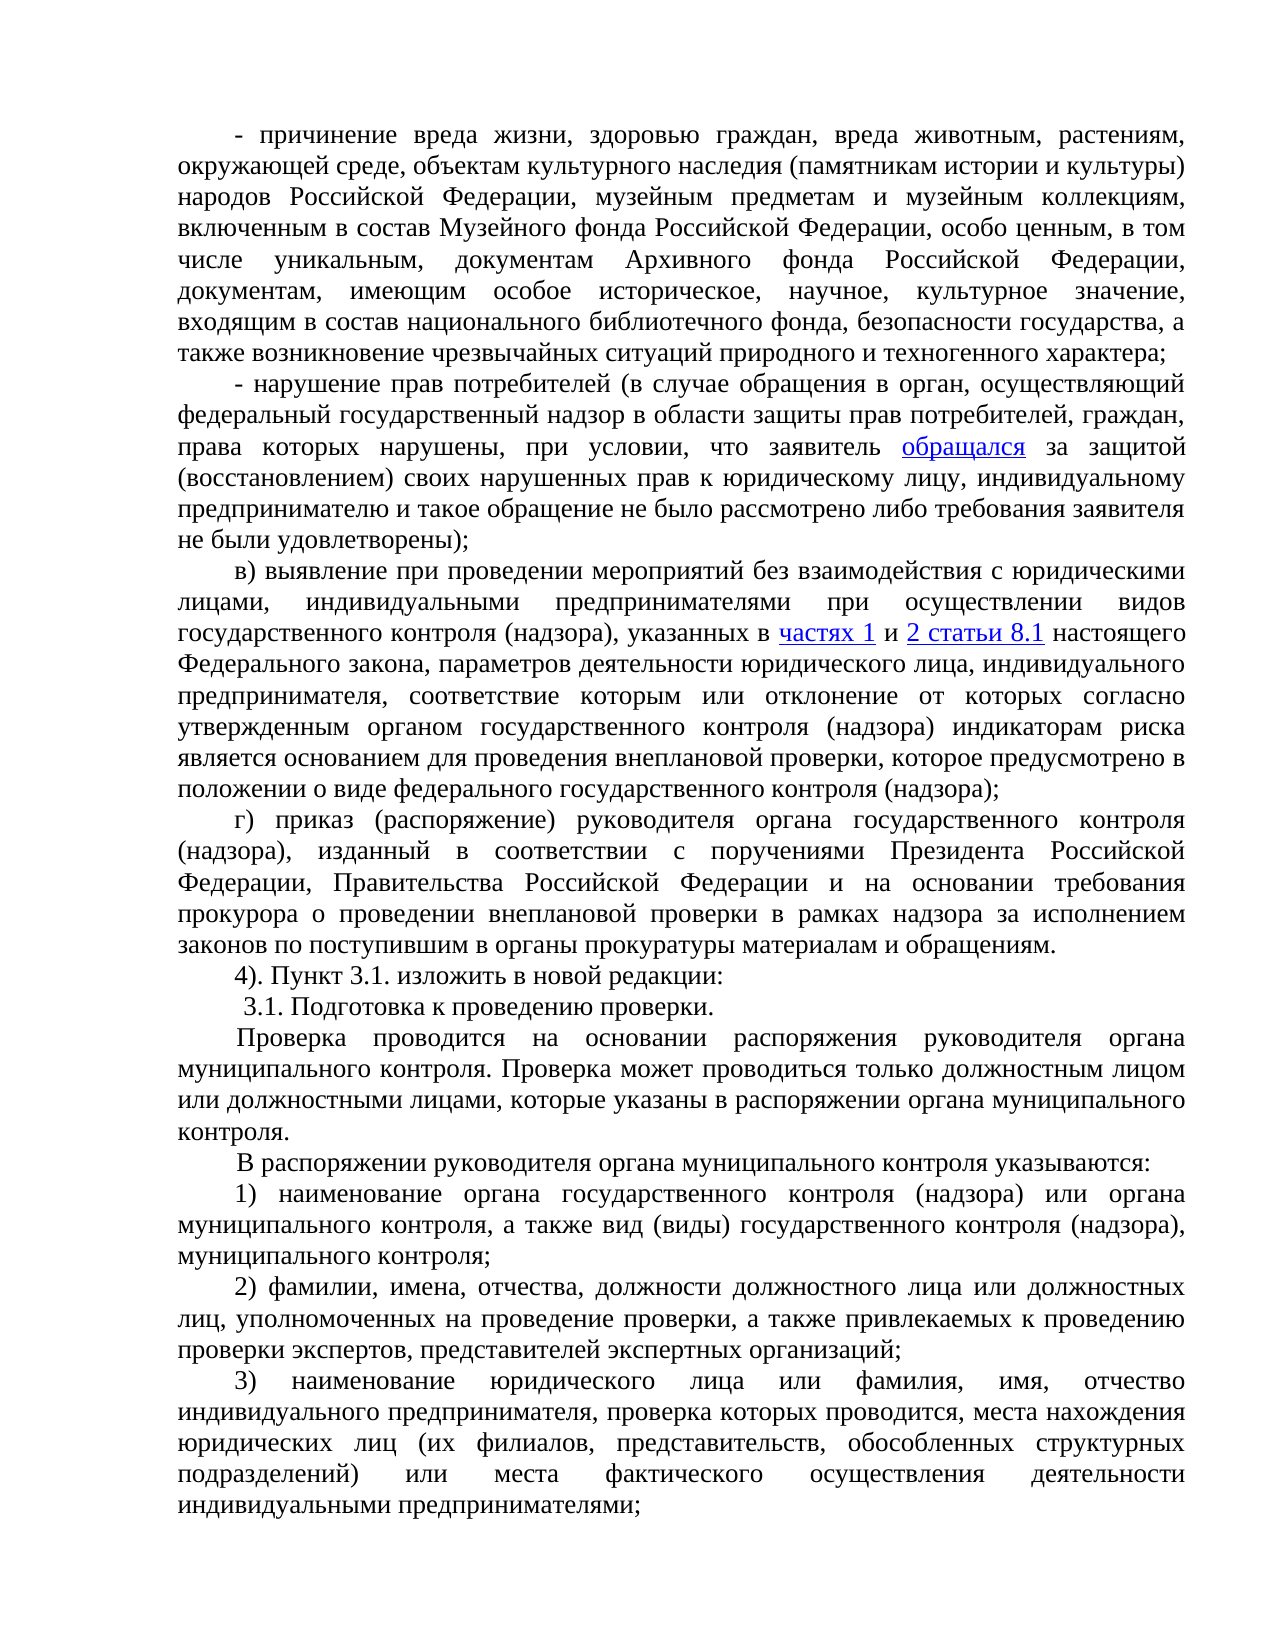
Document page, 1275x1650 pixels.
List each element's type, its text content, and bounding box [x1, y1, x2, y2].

text Проверка проводится на основании распоряжения руководителя органа муниципального контроля. Проверка может проводиться только должностным лицом или должностными лицами, которые указаны в распоряжении органа муниципального контроля. [177, 1021, 1186, 1146]
text г) приказ (распоряжение) руководителя органа государственного контроля (надзора), изданный в соответствии с поручениями Президента Российской Федерации, Правительства Российской Федерации и на основании требования прокурора о проведении внеплановой проверки в рамках надзора за исполнением законов по поступившим в органы прокуратуры материалам и обращениям. [177, 803, 1186, 959]
text в) выявление при проведении мероприятий без взаимодействия с юридическими лицами, индивидуальными предпринимателями при осуществлении видов государственного контроля (надзора), указанных в частях 1 и 2 статьи 8.1 настоящего Федерального закона, параметров деятельности юридического лица, индивидуального предпринимателя, соответствие которым или отклонение от которых согласно утвержденным органом государственного контроля (надзора) индикаторам риска является основанием для проведения внеплановой проверки, которое предусмотрено в положении о виде федерального государственного контроля (надзора); [177, 554, 1186, 803]
text 2) фамилии, имена, отчества, должности должностного лица или должностных лиц, уполномоченных на проведение проверки, а также привлекаемых к проведению проверки экспертов, представителей экспертных организаций; [177, 1271, 1186, 1364]
text - причинение вреда жизни, здоровью граждан, вреда животным, растениям, окружающей среде, объектам культурного наследия (памятникам истории и культуры) народов Российской Федерации, музейным предметам и музейным коллекциям, включенным в состав Музейного фонда Российской Федерации, особо ценным, в том числе уникальным, документам Архивного фонда Российской Федерации, документам, имеющим особое историческое, научное, культурное значение, входящим в состав национального библиотечного фонда, безопасности государства, а также возникновение чрезвычайных ситуаций природного и техногенного характера; [177, 118, 1186, 367]
text 4). Пункт 3.1. изложить в новой редакции: [177, 959, 1186, 990]
text 3) наименование юридического лица или фамилия, имя, отчество индивидуального предпринимателя, проверка которых проводится, места нахождения юридических лиц (их филиалов, представительств, обособленных структурных подразделений) или места фактического осуществления деятельности индивидуальными предпринимателями; [177, 1364, 1186, 1520]
text 3.1. Подготовка к проведению проверки. [177, 990, 1186, 1021]
text В распоряжении руководителя органа муниципального контроля указываются: [177, 1146, 1186, 1177]
text 1) наименование органа государственного контроля (надзора) или органа муниципального контроля, а также вид (виды) государственного контроля (надзора), муниципального контроля; [177, 1177, 1186, 1271]
text - нарушение прав потребителей (в случае обращения в орган, осуществляющий федеральный государственный надзор в области защиты прав потребителей, граждан, права которых нарушены, при условии, что заявитель обращался за защитой (восстановлением) своих нарушенных прав к юридическому лицу, индивидуальному предпринимателю и такое обращение не было рассмотрено либо требования заявителя не были удовлетворены); [177, 367, 1186, 554]
